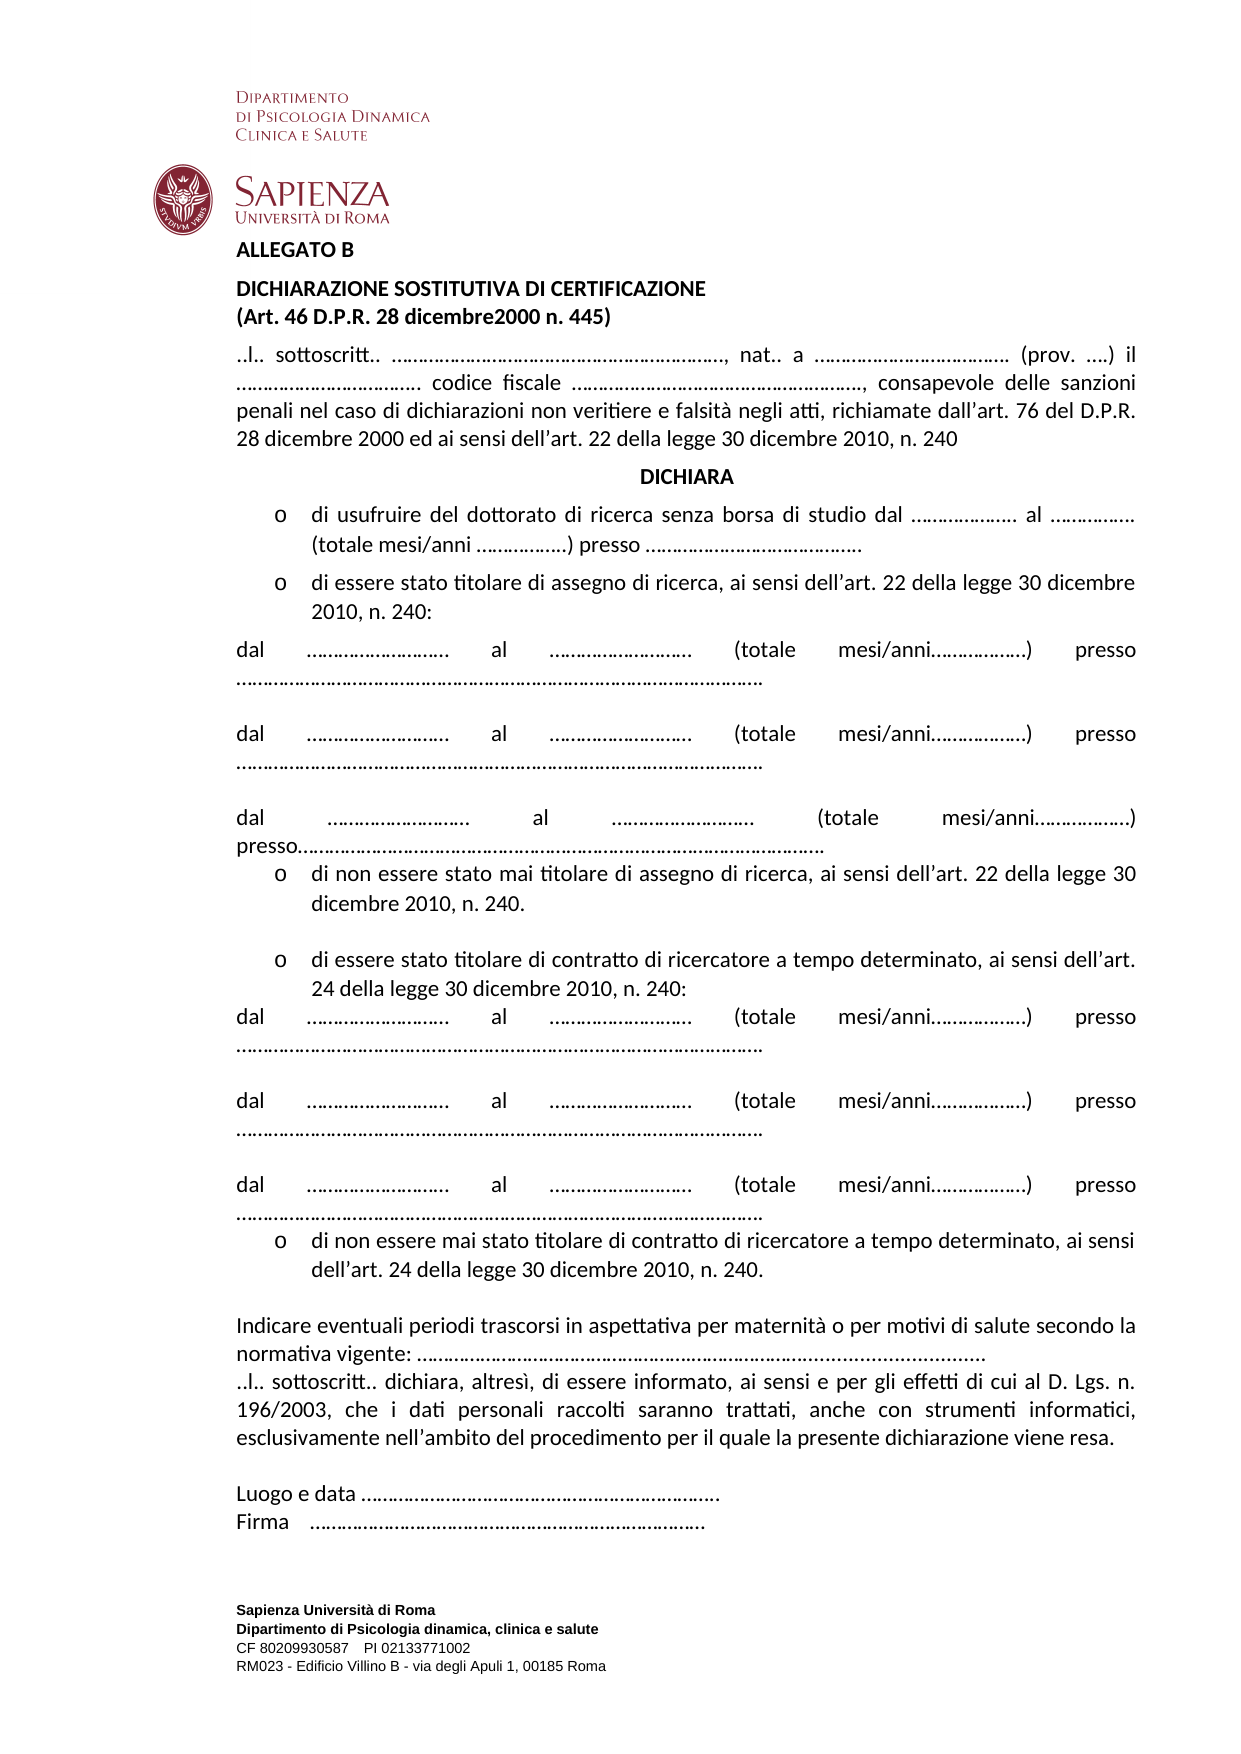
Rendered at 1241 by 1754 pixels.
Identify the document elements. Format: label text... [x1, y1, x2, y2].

list di usufruire del dottorato di ricerca senza borsa di studio dal ……………….. al ……………. (totale mesi/anni ……………..) presso ………………………………….. [274, 501, 1138, 558]
picture [0, 0, 501, 294]
text ALLEGATO B [236, 236, 1138, 263]
text (Art. 46 D.P.R. 28 dicembre2000 n. 445) [236, 302, 1138, 330]
list di essere stato titolare di contratto di ricercatore a tempo determinato, ai sensi dell’art. 24 della legge 30 dicembre 2010, n. 240: [274, 945, 1138, 1002]
list di non essere stato mai titolare di assegno di ricerca, ai sensi dell’art. 22 della legge 30 dicembre 2010, n. 240. [274, 859, 1138, 917]
text DICHIARAZIONE SOSTITUTIVA DI CERTIFICAZIONE [236, 274, 1138, 302]
text dal ……………………… al ……………………… (totale mesi/anni………………) presso ………………………………………………………………………………………. [236, 1170, 1138, 1226]
text Firma ………………………………………………………………… [236, 1507, 1138, 1535]
text DICHIARA [236, 462, 1138, 490]
text dal ……………………… al ……………………… (totale mesi/anni………………) presso………………………………………………………………………………………. [236, 803, 1138, 859]
text ..l.. sottoscritt.. dichiara, altresì, di essere informato, ai sensi e per gli effetti di cui al D. Lgs. n. 196/2003, che i dati personali raccolti saranno trattati, anche con strumenti informatici, esclusivamente nell’ambito del procedimento per il quale la presente dichiarazione viene resa. [236, 1367, 1138, 1451]
text Luogo e data ………………………………………………………….. [236, 1479, 1138, 1507]
text dal ……………………… al ……………………… (totale mesi/anni………………) presso ………………………………………………………………………………………. [236, 635, 1138, 691]
list di essere stato titolare di assegno di ricerca, ai sensi dell’art. 22 della legge 30 dicembre 2010, n. 240: [274, 568, 1138, 625]
text ..l.. sottoscritt.. ………………………………………………………, nat.. a ………………………………. (prov. ….) il …………………………….. codice fiscale ………………………………………………., consapevole delle sanzioni penali nel caso di dichiarazioni non veritiere e falsità negli atti, richiamate dall’art. 76 del D.P.R. 28 dicembre 2000 ed ai sensi dell’art. 22 della legge 30 dicembre 2010, n. 240 [236, 340, 1138, 452]
text dal ……………………… al ……………………… (totale mesi/anni………………) presso ………………………………………………………………………………………. [236, 719, 1138, 775]
text dal ……………………… al ……………………… (totale mesi/anni………………) presso ………………………………………………………………………………………. [236, 1002, 1138, 1058]
text dal ……………………… al ……………………… (totale mesi/anni………………) presso ………………………………………………………………………………………. [236, 1086, 1138, 1142]
text Indicare eventuali periodi trascorsi in aspettativa per maternità o per motivi di salute secondo la normativa vigente: …………………………………………….…………………................................ [236, 1311, 1138, 1367]
list di non essere mai stato titolare di contratto di ricercatore a tempo determinato, ai sensi dell’art. 24 della legge 30 dicembre 2010, n. 240. [274, 1226, 1138, 1283]
